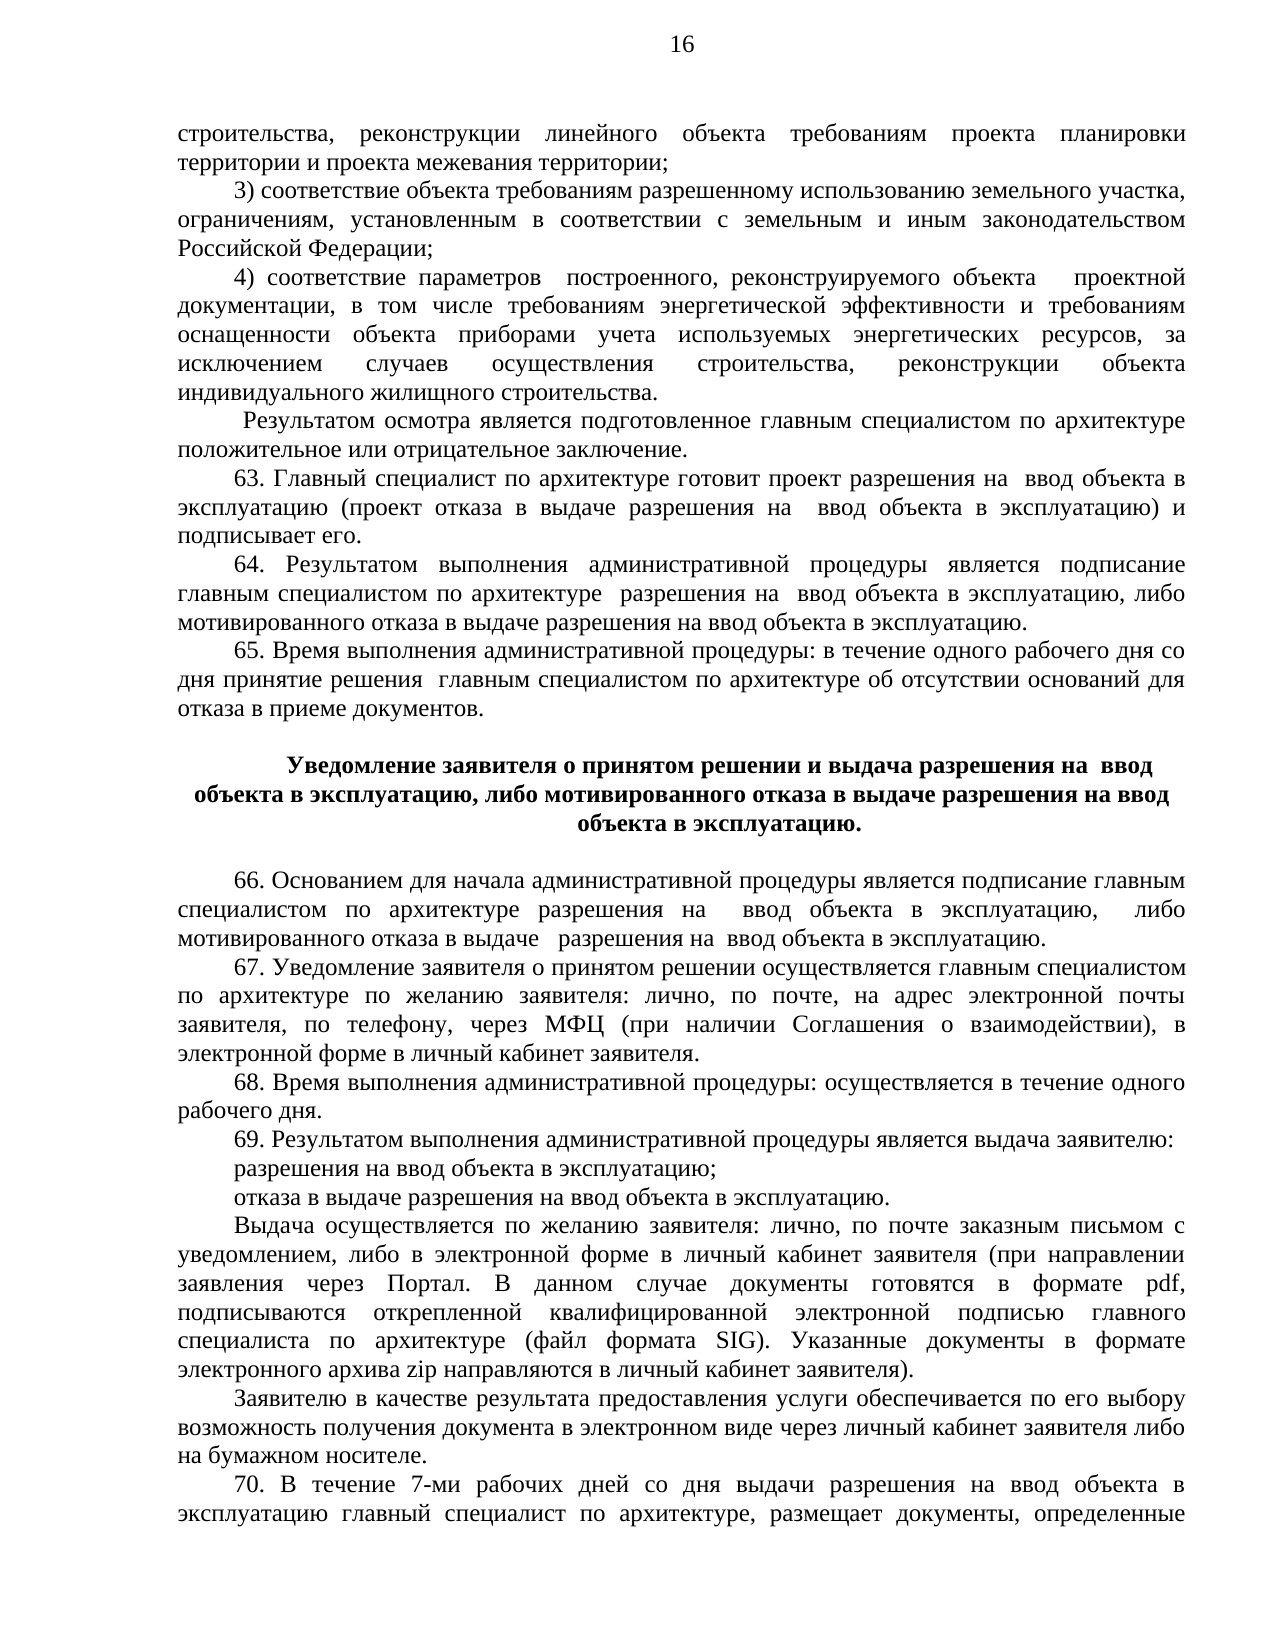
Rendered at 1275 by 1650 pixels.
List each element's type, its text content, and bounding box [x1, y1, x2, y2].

text 64. Результатом выполнения административной процедуры является подписание главным специалистом по архитектуре разрешения на ввод объекта в эксплуатацию, либо мотивированного отказа в выдаче разрешения на ввод объекта в эксплуатацию. [177, 549, 1186, 636]
text Уведомление заявителя о принятом решении и выдача разрешения на ввод объекта в эксплуатацию, либо мотивированного отказа в выдаче разрешения на ввод [177, 751, 1186, 808]
text 69. Результатом выполнения административной процедуры является выдача заявителю: [177, 1124, 1186, 1153]
text 63. Главный специалист по архитектуре готовит проект разрешения на ввод объекта в эксплуатацию (проект отказа в выдаче разрешения на ввод объекта в эксплуатацию) и подписывает его. [177, 463, 1186, 549]
text разрешения на ввод объекта в эксплуатацию; [177, 1153, 1186, 1182]
text Выдача осуществляется по желанию заявителя: лично, по почте заказным письмом с уведомлением, либо в электронной форме в личный кабинет заявителя (при направлении заявления через Портал. В данном случае документы готовятся в формате pdf, подписываются открепленной квалифицированной электронной подписью главного специалиста по архитектуре (файл формата SIG). Указанные документы в формате электронного архива zip направляются в личный кабинет заявителя). [177, 1211, 1186, 1383]
text отказа в выдаче разрешения на ввод объекта в эксплуатацию. [177, 1182, 1186, 1211]
text 3) соответствие объекта требованиям разрешенному использованию земельного участка, ограничениям, установленным в соответствии с земельным и иным законодательством Российской Федерации; [177, 176, 1186, 262]
text Заявителю в качестве результата предоставления услуги обеспечивается по его выбору возможность получения документа в электронном виде через личный кабинет заявителя либо на бумажном носителе. [177, 1383, 1186, 1469]
text объекта в эксплуатацию. [177, 808, 1186, 837]
text 67. Уведомление заявителя о принятом решении осуществляется главным специалистом по архитектуре по желанию заявителя: лично, по почте, на адрес электронной почты заявителя, по телефону, через МФЦ (при наличии Соглашения о взаимодействии), в электронной форме в личный кабинет заявителя. [177, 952, 1186, 1067]
text 4) соответствие параметров построенного, реконструируемого объекта проектной документации, в том числе требованиям энергетической эффективности и требованиям оснащенности объекта приборами учета используемых энергетических ресурсов, за исключением случаев осуществления строительства, реконструкции объекта индивидуального жилищного строительства. [177, 262, 1186, 406]
text 65. Время выполнения административной процедуры: в течение одного рабочего дня со дня принятие решения главным специалистом по архитектуре об отсутствии оснований для отказа в приеме документов. [177, 636, 1186, 722]
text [177, 1469, 1186, 1527]
text 66. Основанием для начала административной процедуры является подписание главным специалистом по архитектуре разрешения на ввод объекта в эксплуатацию, либо мотивированного отказа в выдаче разрешения на ввод объекта в эксплуатацию. [177, 866, 1186, 952]
text 68. Время выполнения административной процедуры: осуществляется в течение одного рабочего дня. [177, 1067, 1186, 1124]
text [177, 118, 1186, 176]
text Результатом осмотра является подготовленное главным специалистом по архитектуре положительное или отрицательное заключение. [177, 406, 1186, 463]
